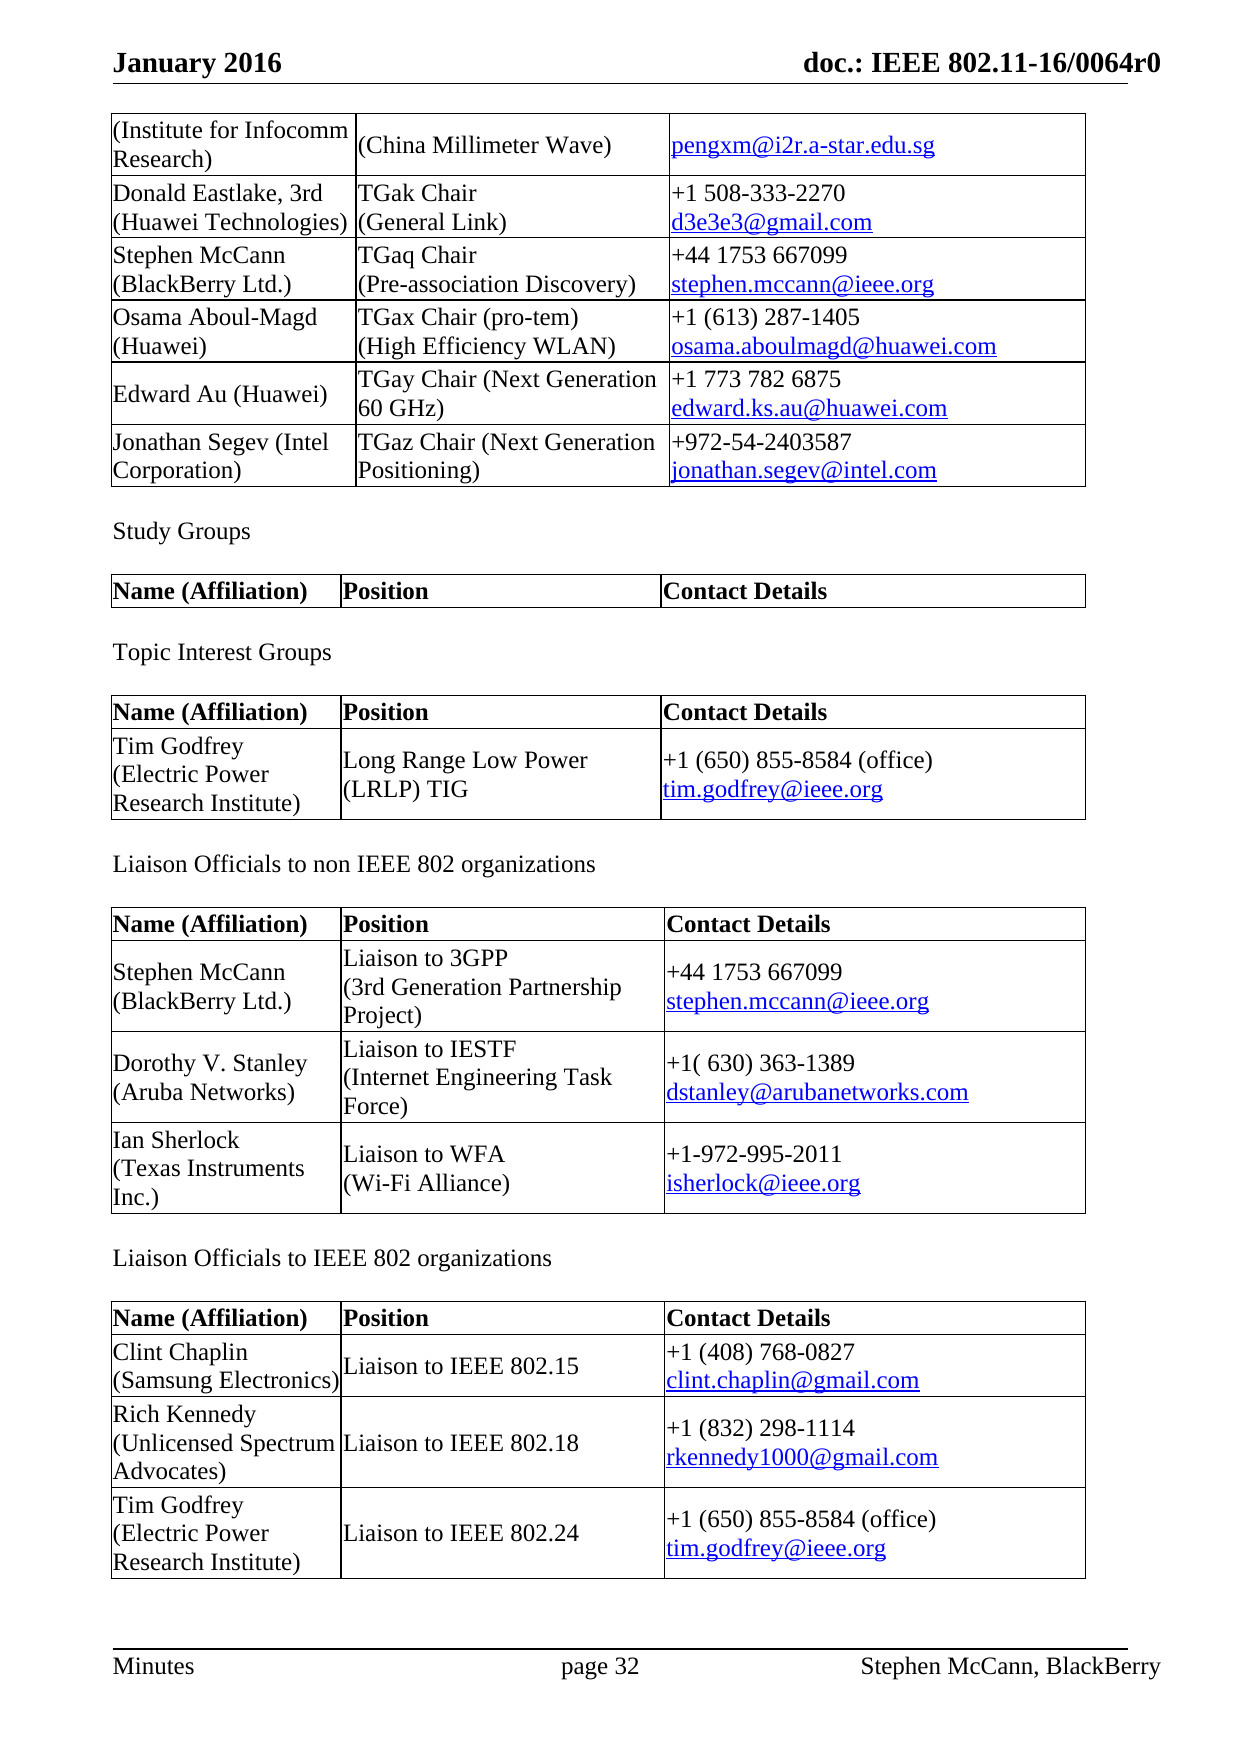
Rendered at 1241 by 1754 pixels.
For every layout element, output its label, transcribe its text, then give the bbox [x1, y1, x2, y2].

table_header Name (Affiliation) [112, 1302, 340, 1333]
text Topic Interest Groups [112, 637, 1128, 666]
table_cell +1-972-995-2011 isherlock@ieee.org [665, 1123, 1085, 1212]
table_header Position [342, 908, 664, 940]
text Liaison Officials to non IEEE 802 organizations [112, 849, 1128, 878]
table_header Contact Details [662, 575, 1085, 607]
table_cell +972-54-2403587 jonathan.segev@intel.com [670, 425, 1085, 486]
table_header Contact Details [662, 696, 1085, 728]
table_cell Clint Chaplin (Samsung Electronics) [112, 1335, 340, 1396]
table_header Position [342, 1302, 664, 1333]
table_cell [357, 114, 669, 175]
table_cell Stephen McCann (BlackBerry Ltd.) [112, 941, 340, 1031]
table_cell Jonathan Segev (Intel Corporation) [112, 425, 355, 486]
table_cell +44 1753 667099 stephen.mccann@ieee.org [665, 941, 1085, 1031]
table_cell Liaison to 3GPP (3rd Generation Partnership Project) [342, 941, 664, 1031]
table_cell +1 (613) 287-1405 osama.aboulmagd@huawei.com [670, 301, 1085, 361]
table_header Contact Details [665, 1302, 1085, 1333]
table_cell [112, 114, 355, 175]
table_cell Osama Aboul-Magd (Huawei) [112, 301, 355, 361]
table_cell Ian Sherlock (Texas Instruments Inc.) [112, 1123, 340, 1212]
table_cell Liaison to IEEE 802.15 [342, 1335, 664, 1396]
table_header Name (Affiliation) [112, 908, 340, 940]
table_header Position [342, 575, 660, 607]
table_cell TGaq Chair (Pre-association Discovery) [357, 238, 669, 299]
table_cell +44 1753 667099 stephen.mccann@ieee.org [670, 238, 1085, 299]
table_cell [670, 114, 1085, 175]
table_header Contact Details [665, 908, 1085, 940]
table_cell +1 (650) 855-8584 (office) tim.godfrey@ieee.org [665, 1488, 1085, 1578]
table_cell TGax Chair (pro-tem) (High Efficiency WLAN) [357, 301, 669, 361]
table_cell Liaison to IEEE 802.18 [342, 1397, 664, 1487]
table_cell +1 773 782 6875 edward.ks.au@huawei.com [670, 363, 1085, 423]
table_cell Liaison to IEEE 802.24 [342, 1488, 664, 1578]
table_cell +1 (650) 855-8584 (office) tim.godfrey@ieee.org [662, 729, 1085, 819]
table_cell Long Range Low Power (LRLP) TIG [342, 729, 660, 819]
table_cell Rich Kennedy (Unlicensed Spectrum Advocates) [112, 1397, 340, 1487]
table_cell TGak Chair (General Link) [357, 176, 669, 237]
text Study Groups [112, 516, 1128, 544]
table_cell TGaz Chair (Next Generation Positioning) [357, 425, 669, 486]
table_cell +1 (408) 768-0827 clint.chaplin@gmail.com [665, 1335, 1085, 1396]
table_cell Tim Godfrey (Electric Power Research Institute) [112, 729, 340, 819]
table_cell Edward Au (Huawei) [112, 363, 355, 423]
table_cell +1 508-333-2270 d3e3e3@gmail.com [670, 176, 1085, 237]
table_cell +1( 630) 363-1389 dstanley@arubanetworks.com [665, 1032, 1085, 1122]
table_header Name (Affiliation) [112, 575, 340, 607]
text Liaison Officials to IEEE 802 organizations [112, 1243, 1128, 1271]
table_cell Stephen McCann (BlackBerry Ltd.) [112, 238, 355, 299]
table_cell +1 (832) 298-1114 rkennedy1000@gmail.com [665, 1397, 1085, 1487]
table_header Name (Affiliation) [112, 696, 340, 728]
table_cell Dorothy V. Stanley (Aruba Networks) [112, 1032, 340, 1122]
table_cell Donald Eastlake, 3rd (Huawei Technologies) [112, 176, 355, 237]
table_cell Liaison to WFA (Wi-Fi Alliance) [342, 1123, 664, 1212]
table_cell TGay Chair (Next Generation 60 GHz) [357, 363, 669, 423]
table_cell Liaison to IESTF (Internet Engineering Task Force) [342, 1032, 664, 1122]
table_header Position [342, 696, 660, 728]
table_cell Tim Godfrey (Electric Power Research Institute) [112, 1488, 340, 1578]
